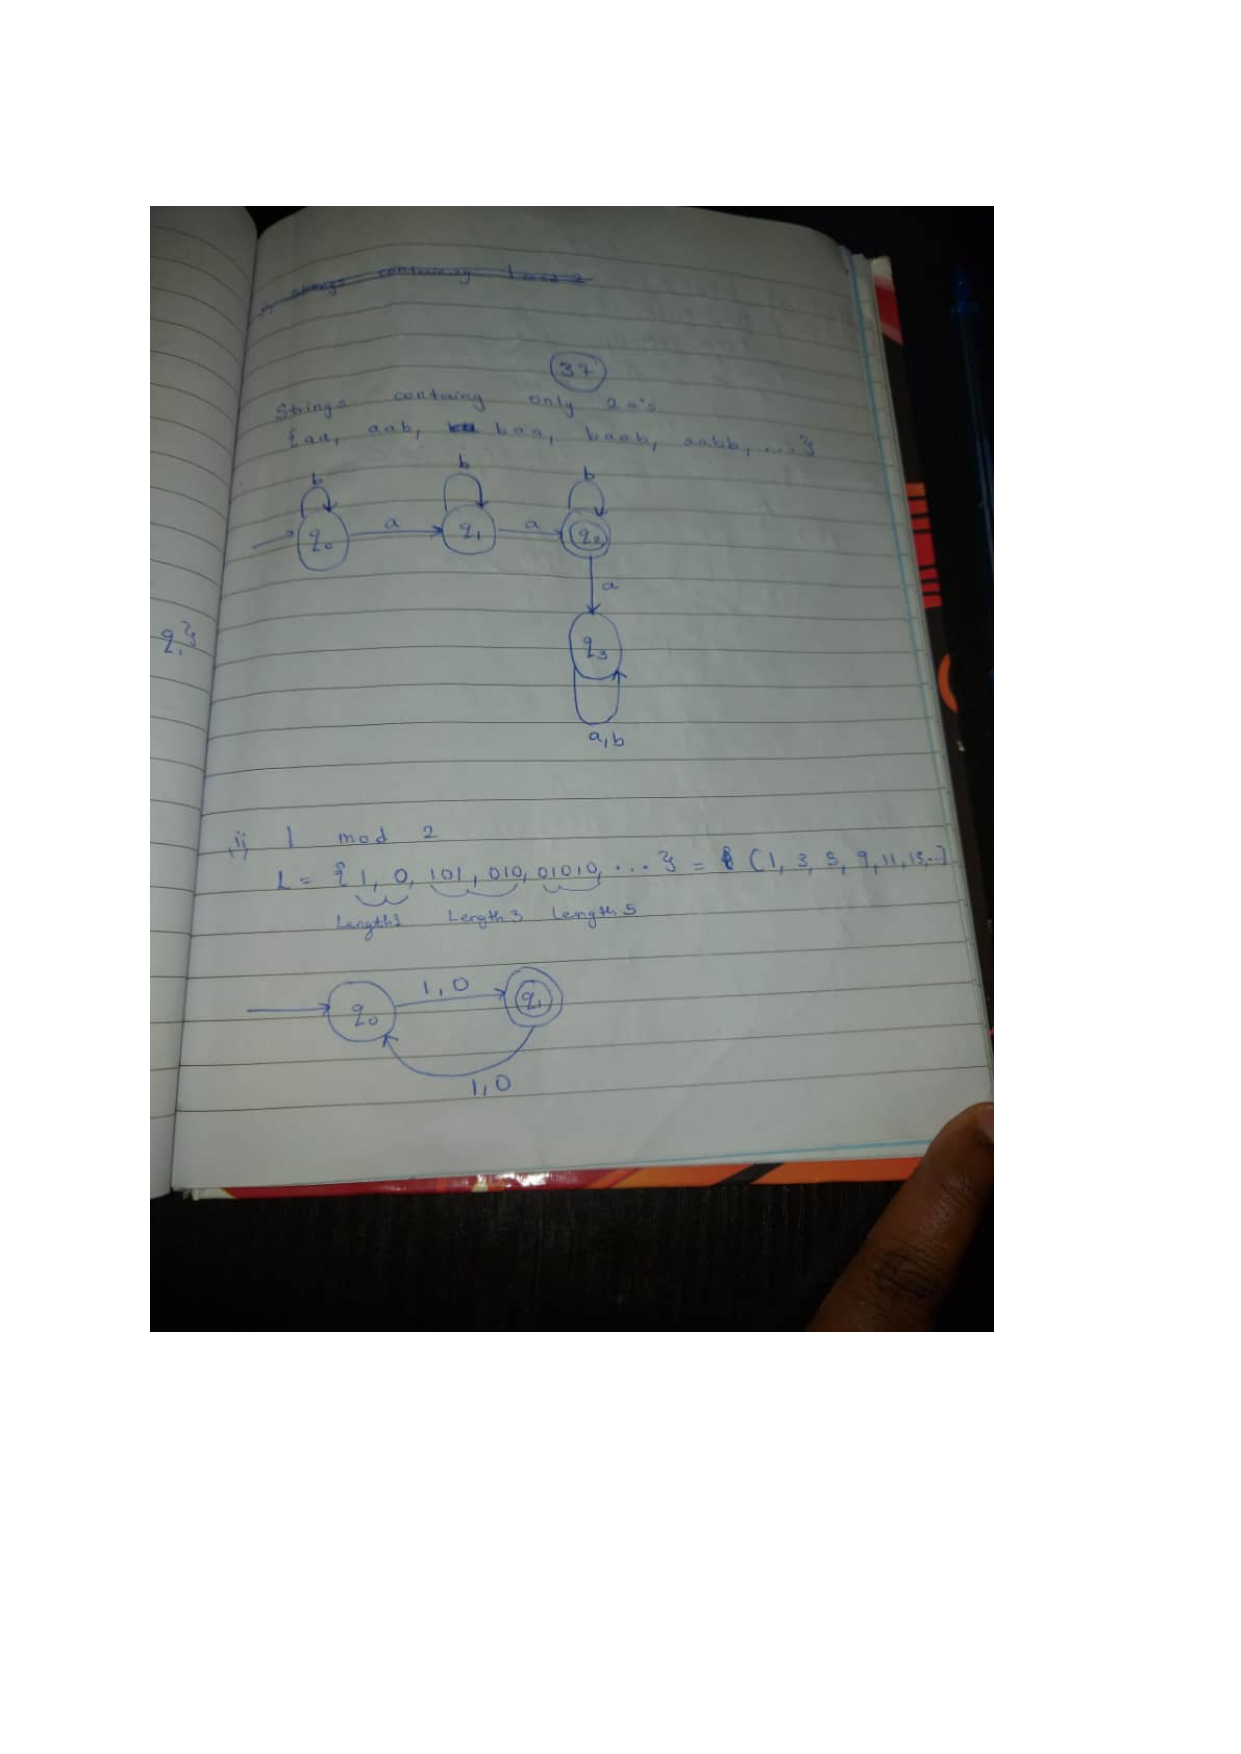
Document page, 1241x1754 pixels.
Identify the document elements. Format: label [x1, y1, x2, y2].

picture [150, 206, 994, 1332]
